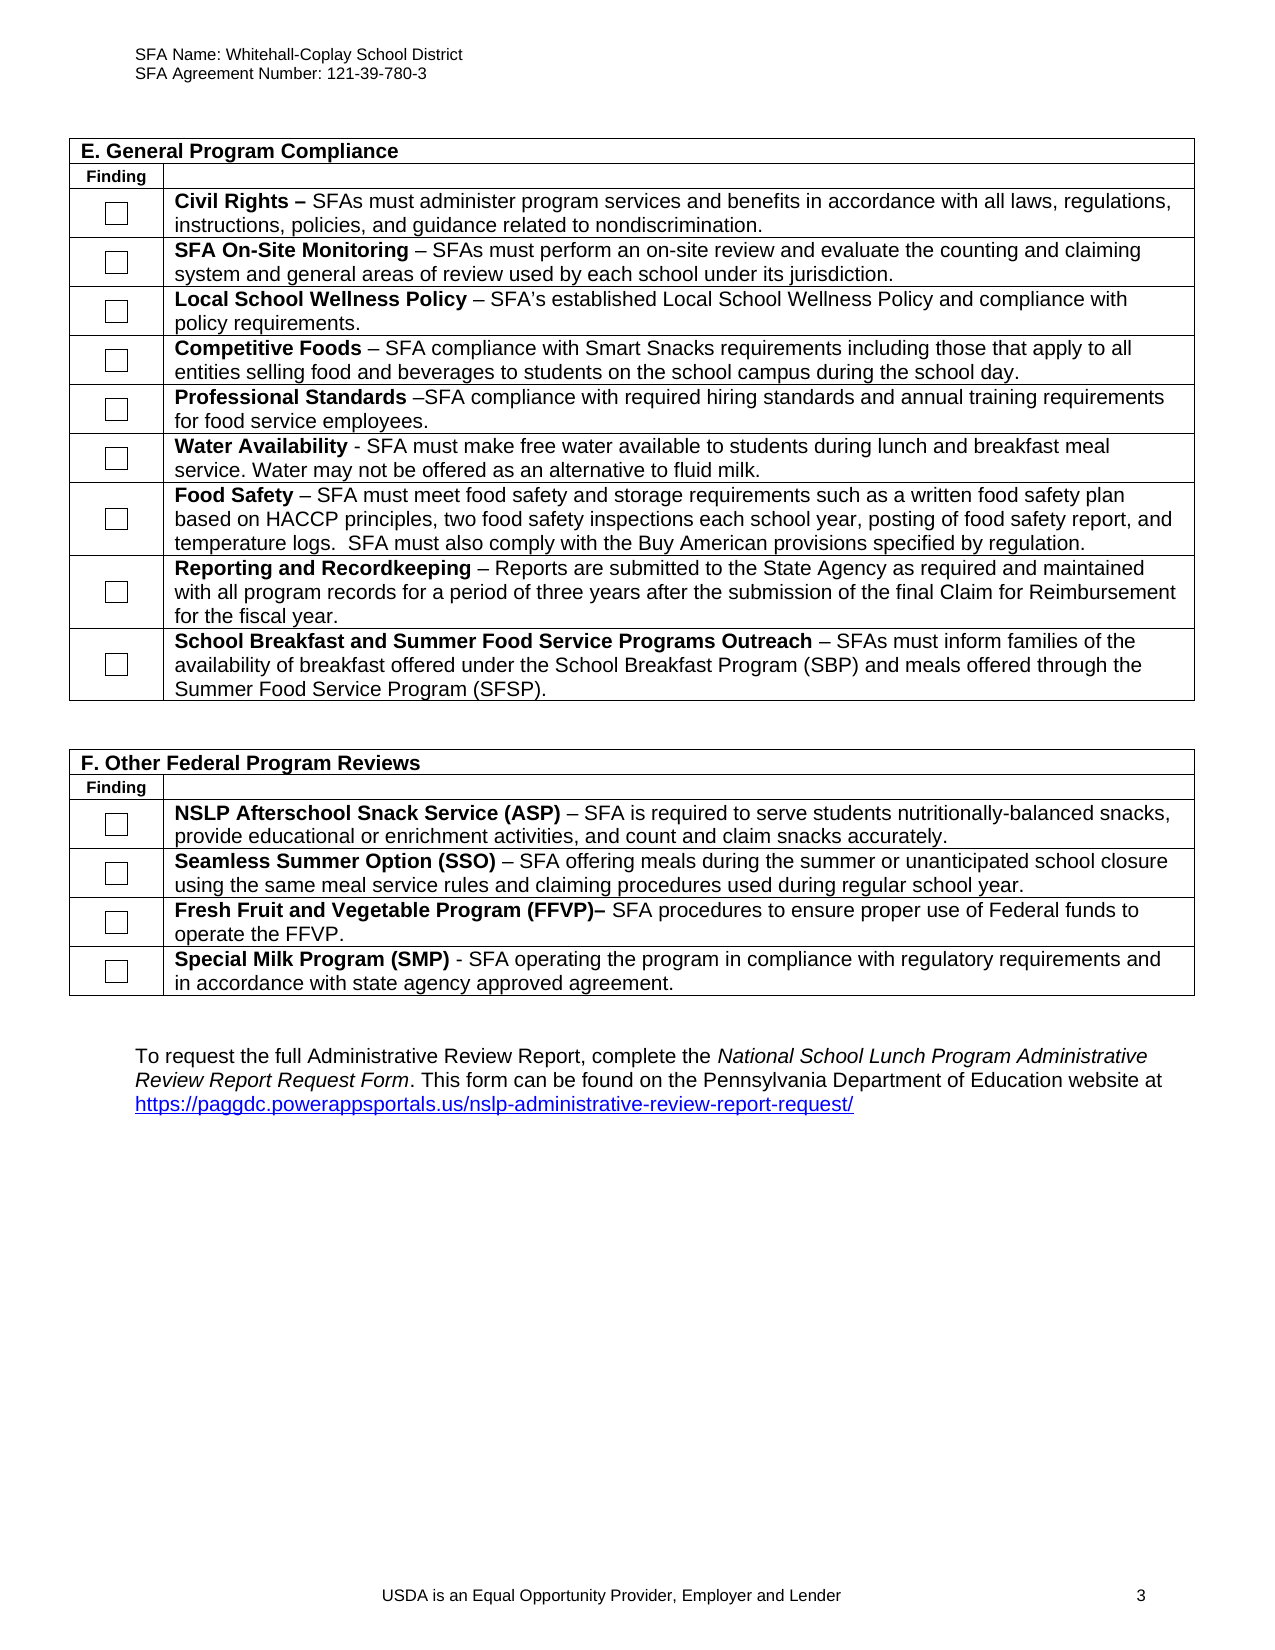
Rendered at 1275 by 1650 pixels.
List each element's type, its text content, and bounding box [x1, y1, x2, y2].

table_cell [70, 898, 163, 946]
table_cell NSLP Afterschool Snack Service (ASP) – SFA is required to serve students nutritionally-balanced snacks, provide educational or enrichment activities, and count and claim snacks accurately. [164, 800, 1194, 848]
table_cell [70, 189, 163, 237]
table_cell [70, 483, 163, 554]
table_cell [164, 775, 1194, 799]
table_cell [70, 336, 163, 384]
table_cell SFA On-Site Monitoring – SFAs must perform an on-site review and evaluate the counting and claiming system and general areas of review used by each school under its jurisdiction. [164, 238, 1194, 286]
table_cell Fresh Fruit and Vegetable Program (FFVP)– SFA procedures to ensure proper use of Federal funds to operate the FFVP. [164, 898, 1194, 946]
table_cell Special Milk Program (SMP) - SFA operating the program in compliance with regulatory requirements and in accordance with state agency approved agreement. [164, 947, 1194, 995]
table_cell Professional Standards –SFA compliance with required hiring standards and annual training requirements for food service employees. [164, 385, 1194, 433]
table_cell [70, 947, 163, 995]
table_cell Local School Wellness Policy – SFA’s established Local School Wellness Policy and compliance with policy requirements. [164, 287, 1194, 335]
table_cell [70, 238, 163, 286]
table_cell Reporting and Recordkeeping – Reports are submitted to the State Agency as required and maintained with all program records for a period of three years after the submission of the final Claim for Reimbursement for the fiscal year. [164, 556, 1194, 627]
table_cell School Breakfast and Summer Food Service Programs Outreach – SFAs must inform families of the availability of breakfast offered under the School Breakfast Program (SBP) and meals offered through the Summer Food Service Program (SFSP). [164, 629, 1194, 700]
text To request the full Administrative Review Report, complete the National School Lunch Program Administrative Review Report Request Form. This form can be found on the Pennsylvania Department of Education website at [135, 1044, 1172, 1092]
table_cell Civil Rights – SFAs must administer program services and benefits in accordance with all laws, regulations, instructions, policies, and guidance related to nondiscrimination. [164, 189, 1194, 237]
table_cell [70, 849, 163, 897]
table_cell [70, 556, 163, 627]
table_cell [70, 287, 163, 335]
table_cell Seamless Summer Option (SSO) – SFA offering meals during the summer or unanticipated school closure using the same meal service rules and claiming procedures used during regular school year. [164, 849, 1194, 897]
table_cell [164, 164, 1194, 188]
table_header F. Other Federal Program Reviews [70, 750, 1194, 774]
table_cell Finding [70, 164, 163, 188]
table_cell Food Safety – SFA must meet food safety and storage requirements such as a written food safety plan based on HACCP principles, two food safety inspections each school year, posting of food safety report, and temperature logs. SFA must also comply with the Buy American provisions specified by regulation. [164, 483, 1194, 554]
table_cell [70, 800, 163, 848]
table_cell Competitive Foods – SFA compliance with Smart Snacks requirements including those that apply to all entities selling food and beverages to students on the school campus during the school day. [164, 336, 1194, 384]
table_cell Finding [70, 775, 163, 799]
table_cell Water Availability - SFA must make free water available to students during lunch and breakfast meal service. Water may not be offered as an alternative to fluid milk. [164, 434, 1194, 482]
text https://paggdc.powerappsportals.us/nslp-administrative-review-report-request/ [135, 1092, 1172, 1116]
table_cell [70, 434, 163, 482]
table_cell [70, 385, 163, 433]
table_header E. General Program Compliance [70, 139, 1194, 163]
table_cell [70, 629, 163, 700]
